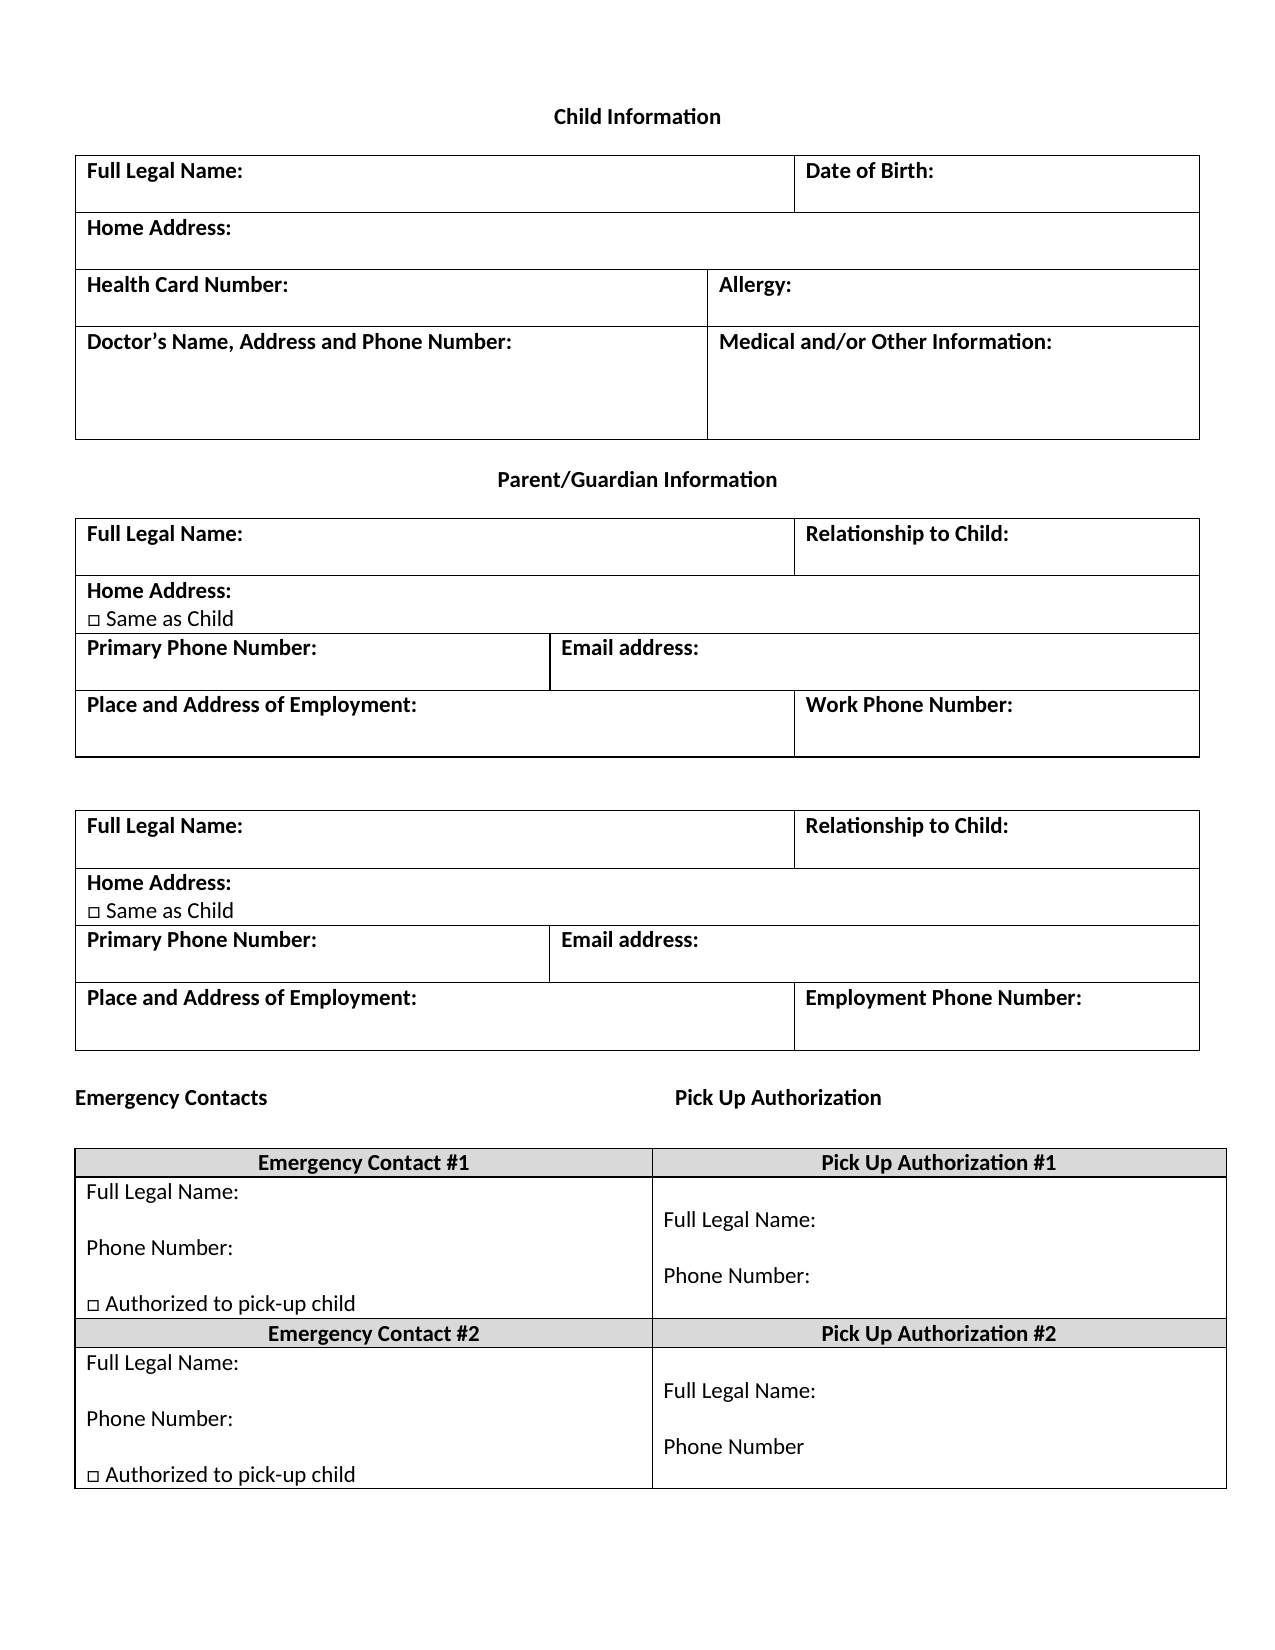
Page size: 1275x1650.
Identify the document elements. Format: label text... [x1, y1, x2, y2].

table_cell Allergy: [708, 270, 1199, 326]
table_cell Email address: [550, 926, 1199, 982]
table_cell Health Card Number: [76, 270, 707, 326]
table_cell Full Legal Name: Phone Number: □ Authorized to pick-up child [76, 1178, 652, 1318]
table_header Relationship to Child: [795, 811, 1199, 867]
table_header Full Legal Name: [76, 811, 794, 867]
table_cell Work Phone Number: [795, 691, 1199, 756]
table_header Date of Birth: [795, 156, 1199, 212]
table_cell Medical and/or Other Information: [708, 327, 1199, 439]
table_cell Primary Phone Number: [76, 634, 549, 689]
table_cell Employment Phone Number: [795, 983, 1199, 1050]
table_header Relationship to Child: [795, 519, 1199, 575]
table_cell Home Address: □ Same as Child [76, 576, 1199, 632]
subtitle Emergency Contacts Pick Up Authorization [75, 1083, 1200, 1111]
table_cell Primary Phone Number: [76, 926, 549, 982]
table_cell Emergency Contact #2 [76, 1319, 652, 1347]
table_cell Home Address: [76, 213, 1199, 269]
table_cell Full Legal Name: Phone Number: □ Authorized to pick-up child [76, 1348, 652, 1488]
table_cell Email address: [551, 634, 1199, 689]
table_cell Pick Up Authorization #2 [653, 1319, 1226, 1347]
table_header Emergency Contact #1 [76, 1149, 652, 1176]
subtitle Child Information [75, 102, 1200, 130]
table_cell Full Legal Name: Phone Number: [653, 1178, 1226, 1318]
table_cell Full Legal Name: Phone Number [653, 1348, 1226, 1488]
table_cell Place and Address of Employment: [76, 983, 794, 1050]
table_header Pick Up Authorization #1 [653, 1149, 1226, 1176]
table_cell Doctor’s Name, Address and Phone Number: [76, 327, 707, 439]
table_header Full Legal Name: [76, 156, 794, 212]
table_cell Place and Address of Employment: [76, 691, 794, 756]
table_header Full Legal Name: [76, 519, 794, 575]
table_cell Home Address: □ Same as Child [76, 869, 1199, 924]
subtitle Parent/Guardian Information [75, 465, 1200, 493]
